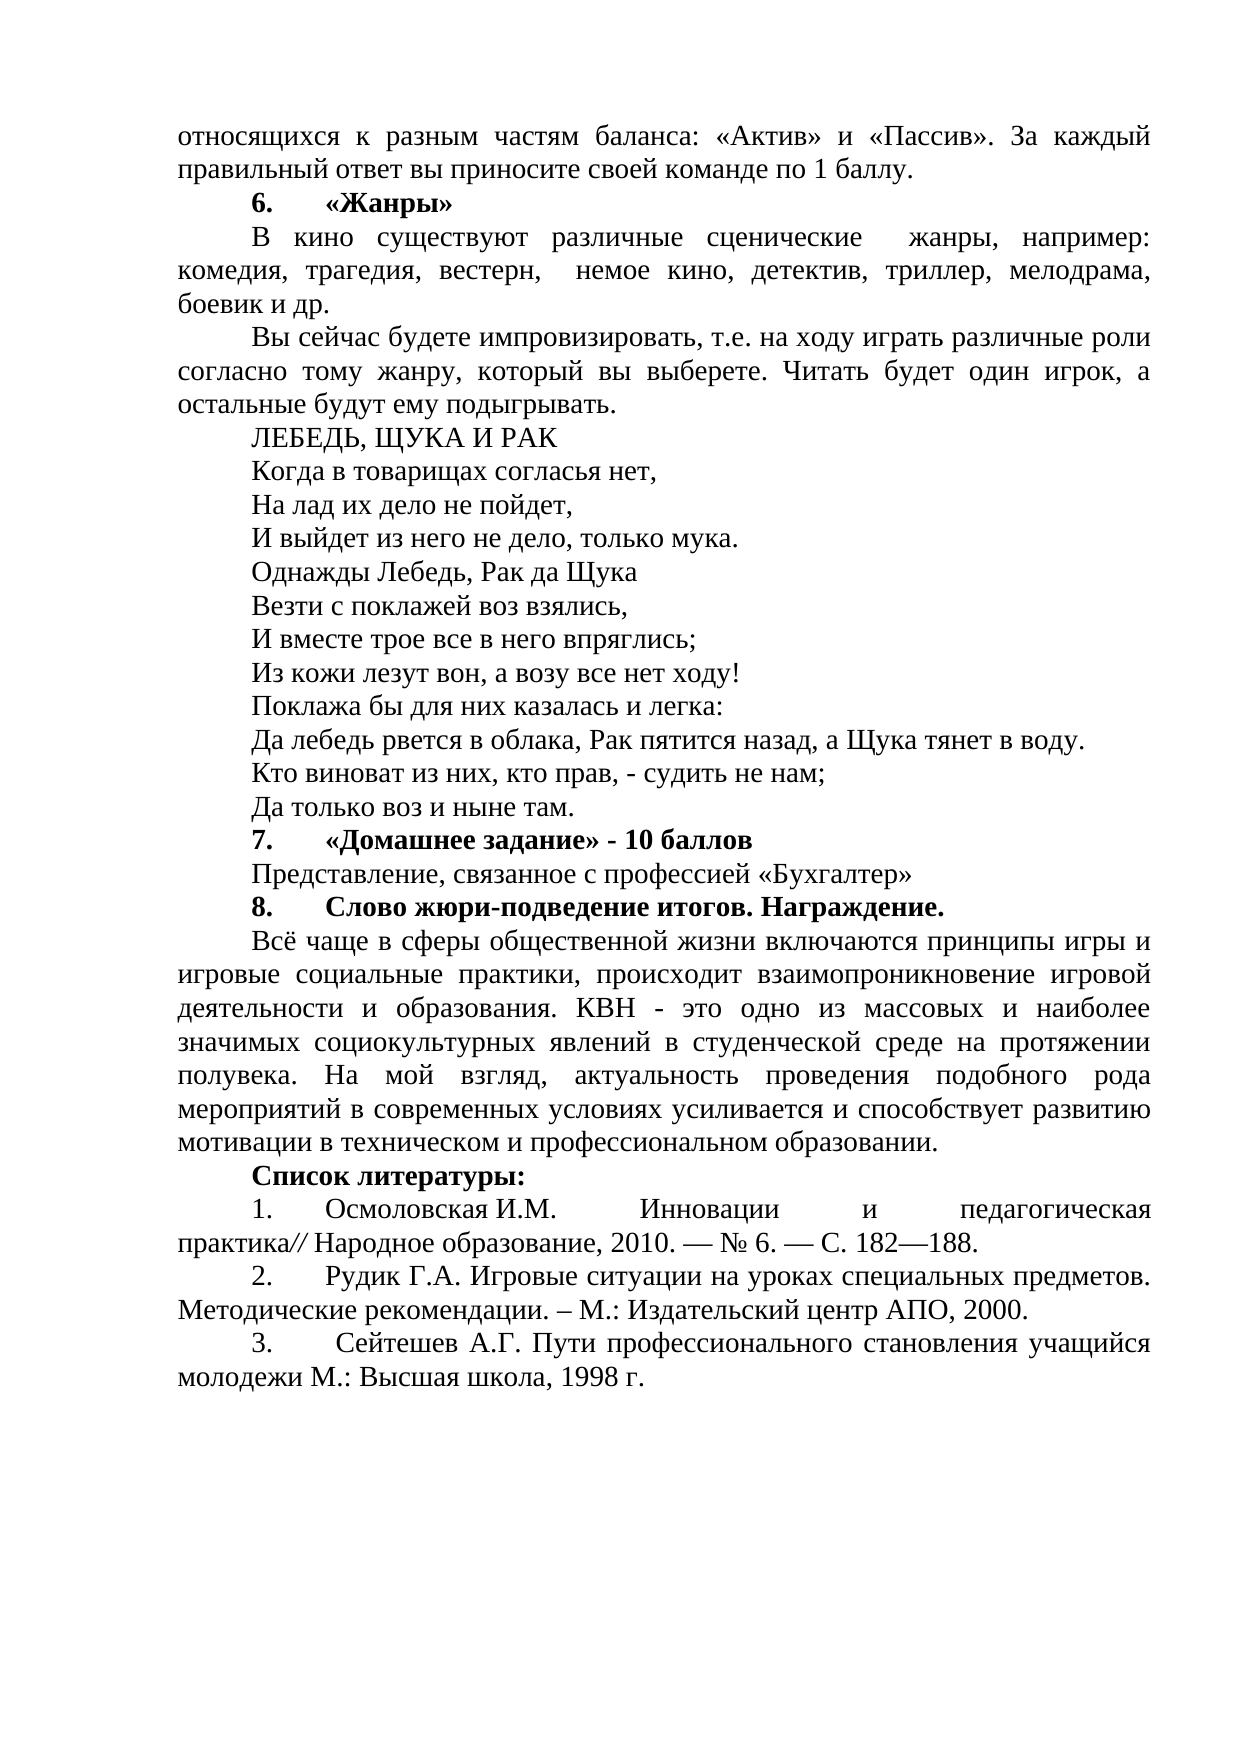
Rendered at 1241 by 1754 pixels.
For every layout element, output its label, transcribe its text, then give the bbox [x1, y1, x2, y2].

text Список литературы: [177, 1158, 1152, 1191]
text Всё чаще в сферы общественной жизни включаются принципы игры и игровые социальные практики, происходит взаимопроникновение игровой деятельности и образования. КВН - это одно из массовых и наиболее значимых социокультурных явлений в студенческой среде на протяжении полувека. На мой взгляд, актуальность проведения подобного рода мероприятий в современных условиях усиливается и способствует развитию мотивации в техническом и профессиональном образовании. [177, 923, 1152, 1158]
text ЛЕБЕДЬ, ЩУКА И РАК [177, 420, 1152, 453]
text Когда в товарищах согласья нет, [177, 453, 1152, 487]
text Да лебедь рвется в облака, Рак пятится назад, а Щука тянет в воду. [177, 722, 1152, 755]
list Слово жюри-подведение итогов. Награждение. [177, 889, 1152, 923]
text И вместе трое все в него впряглись; [177, 621, 1152, 655]
text Из кожи лезут вон, а возу все нет ходу! [177, 655, 1152, 688]
list «Жанры» [177, 185, 1152, 219]
list Осмоловская И.М. Инновации и педагогическая практика// Народное образование, 2010. — № 6. — С. 182—188. [177, 1191, 1152, 1258]
text Представление, связанное с профессией «Бухгалтер» [177, 856, 1152, 889]
text Вы сейчас будете импровизировать, т.е. на ходу играть различные роли согласно тому жанру, который вы выберете. Читать будет один игрок, а остальные будут ему подыгрывать. [177, 319, 1152, 420]
text Однажды Лебедь, Рак да Щука [177, 554, 1152, 588]
list Рудик Г.А. Игровые ситуации на уроках специальных предметов. Методические рекомендации. – М.: Издательский центр АПО, 2000. [177, 1258, 1152, 1326]
list Сейтешев А.Г. Пути профессионального становления учащийся молодежи М.: Высшая школа, 1998 г. [177, 1326, 1152, 1393]
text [177, 118, 1152, 185]
text На лад их дело не пойдет, [177, 487, 1152, 521]
text Везти с поклажей воз взялись, [177, 588, 1152, 621]
text Поклажа бы для них казалась и легка: [177, 688, 1152, 722]
text В кино существуют различные сценические жанры, например: комедия, трагедия, вестерн, немое кино, детектив, триллер, мелодрама, боевик и др. [177, 219, 1152, 319]
text Да только воз и ныне там. [177, 789, 1152, 822]
text И выйдет из него не дело, только мука. [177, 521, 1152, 554]
text Кто виноват из них, кто прав, - судить не нам; [177, 755, 1152, 789]
list «Домашнее задание» - 10 баллов [177, 822, 1152, 856]
